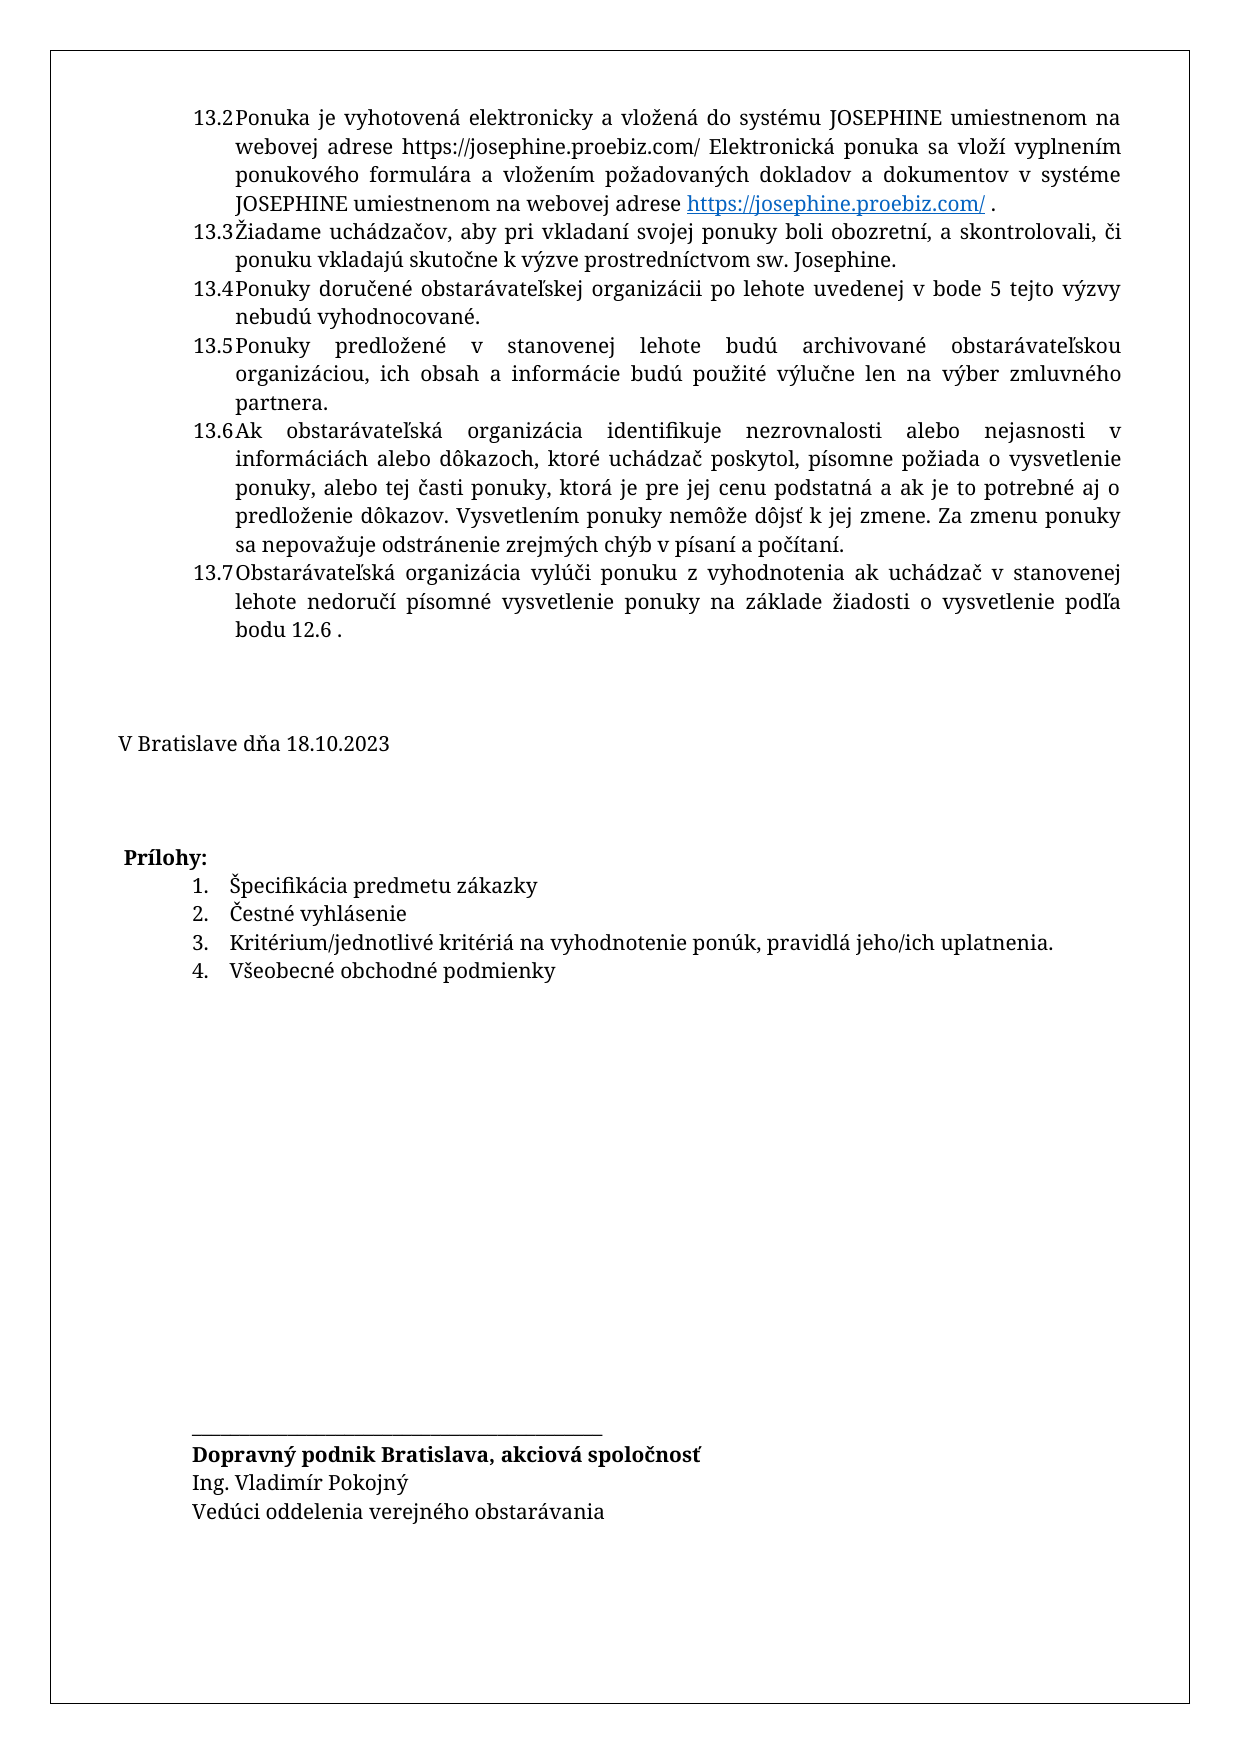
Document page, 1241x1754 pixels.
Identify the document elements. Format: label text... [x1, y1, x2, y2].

text Ing. Vladimír Pokojný [118, 1468, 1122, 1497]
list Čestné vyhlásenie [192, 899, 1122, 928]
text ___________________________________________ [118, 1411, 1122, 1440]
list Ponuky doručené obstarávateľskej organizácii po lehote uvedenej v bode 5 tejto výzvy nebudú vyhodnocované. [193, 274, 1122, 331]
list Ponuka je vyhotovená elektronicky a vložená do systému JOSEPHINE umiestnenom na webovej adrese https://josephine.proebiz.com/ Elektronická ponuka sa vloží vyplnením ponukového formulára a vložením požadovaných dokladov a dokumentov v systéme JOSEPHINE umiestnenom na webovej adrese https://josephine.proebiz.com/ . [193, 103, 1122, 217]
text Vedúci oddelenia verejného obstarávania [118, 1497, 1122, 1525]
list Ponuky predložené v stanovenej lehote budú archivované obstarávateľskou organizáciou, ich obsah a informácie budú použité výlučne len na výber zmluvného partnera. [193, 331, 1122, 416]
text Prílohy: [118, 843, 1122, 871]
list Špecifikácia predmetu zákazky [192, 871, 1122, 899]
list Žiadame uchádzačov, aby pri vkladaní svojej ponuky boli obozretní, a skontrolovali, či ponuku vkladajú skutočne k výzve prostredníctvom sw. Josephine. [193, 217, 1122, 274]
list Všeobecné obchodné podmienky [192, 956, 1122, 985]
list Kritérium/jednotlivé kritériá na vyhodnotenie ponúk, pravidlá jeho/ich uplatnenia. [192, 928, 1122, 956]
list Ak obstarávateľská organizácia identifikuje nezrovnalosti alebo nejasnosti v informáciách alebo dôkazoch, ktoré uchádzač poskytol, písomne požiada o vysvetlenie ponuky, alebo tej časti ponuky, ktorá je pre jej cenu podstatná a ak je to potrebné aj o predloženie dôkazov. Vysvetlením ponuky nemôže dôjsť k jej zmene. Za zmenu ponuky sa nepovažuje odstránenie zrejmých chýb v písaní a počítaní. [193, 416, 1122, 558]
text Dopravný podnik Bratislava, akciová spoločnosť [118, 1440, 1122, 1468]
text V Bratislave dňa 18.10.2023 [118, 729, 1122, 757]
list Obstarávateľská organizácia vylúči ponuku z vyhodnotenia ak uchádzač v stanovenej lehote nedoručí písomné vysvetlenie ponuky na základe žiadosti o vysvetlenie podľa bodu 12.6 . [193, 558, 1122, 644]
